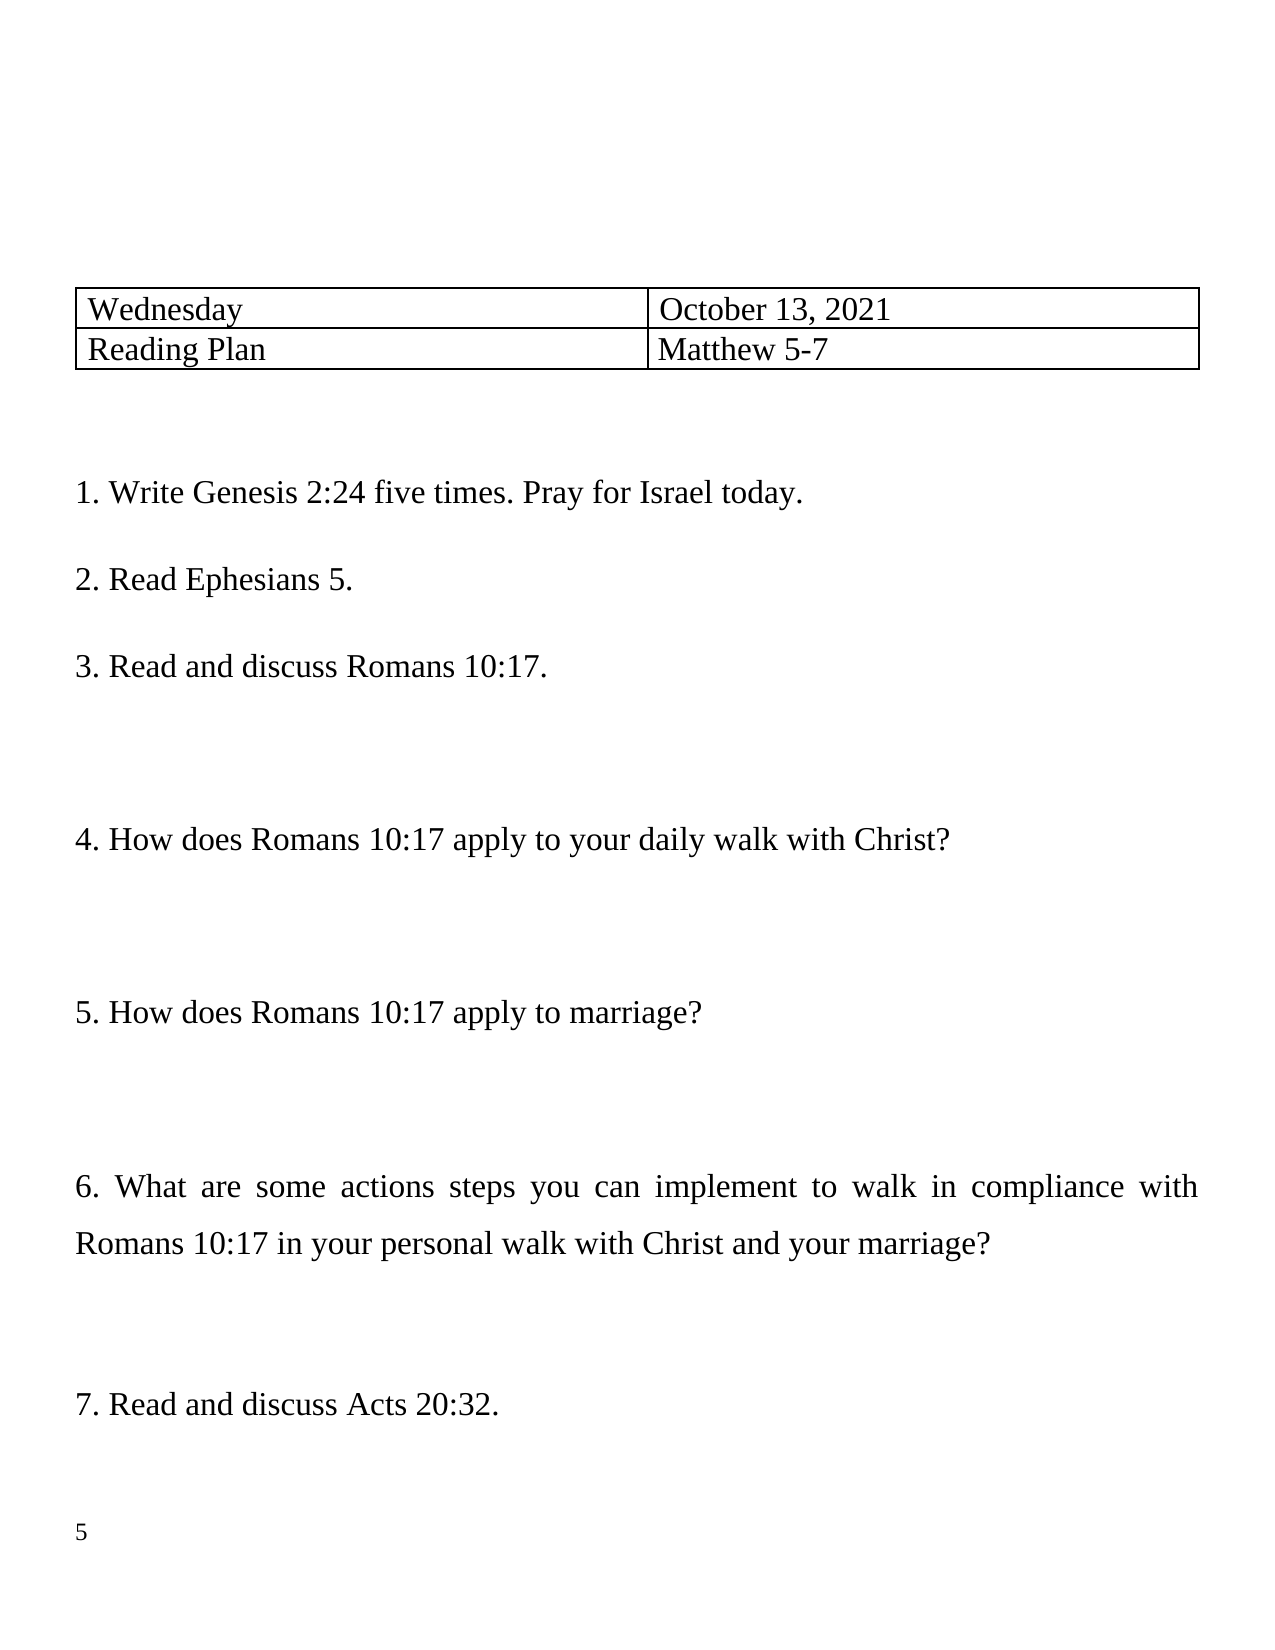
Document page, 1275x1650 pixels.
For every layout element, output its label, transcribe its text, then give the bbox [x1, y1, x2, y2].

text 5. How does Romans 10:17 apply to marriage? [75, 993, 1200, 1031]
table_cell Reading Plan [77, 329, 647, 368]
text 7. Read and discuss Acts 20:32. [75, 1384, 1200, 1423]
text 4. How does Romans 10:17 apply to your daily walk with Christ? [75, 819, 1200, 858]
text 3. Read and discuss Romans 10:17. [75, 646, 1200, 684]
text 1. Write Genesis 2:24 five times. Pray for Israel today. [75, 473, 1200, 511]
text 2. Read Ephesians 5. [75, 559, 1200, 598]
table_header Wednesday [77, 289, 647, 327]
table_header October 13, 2021 [649, 289, 1198, 327]
table_cell Matthew 5-7 [649, 329, 1198, 368]
text 6. What are some actions steps you can implement to walk in compliance with Romans 10:17 in your personal walk with Christ and your marriage? [75, 1166, 1200, 1262]
